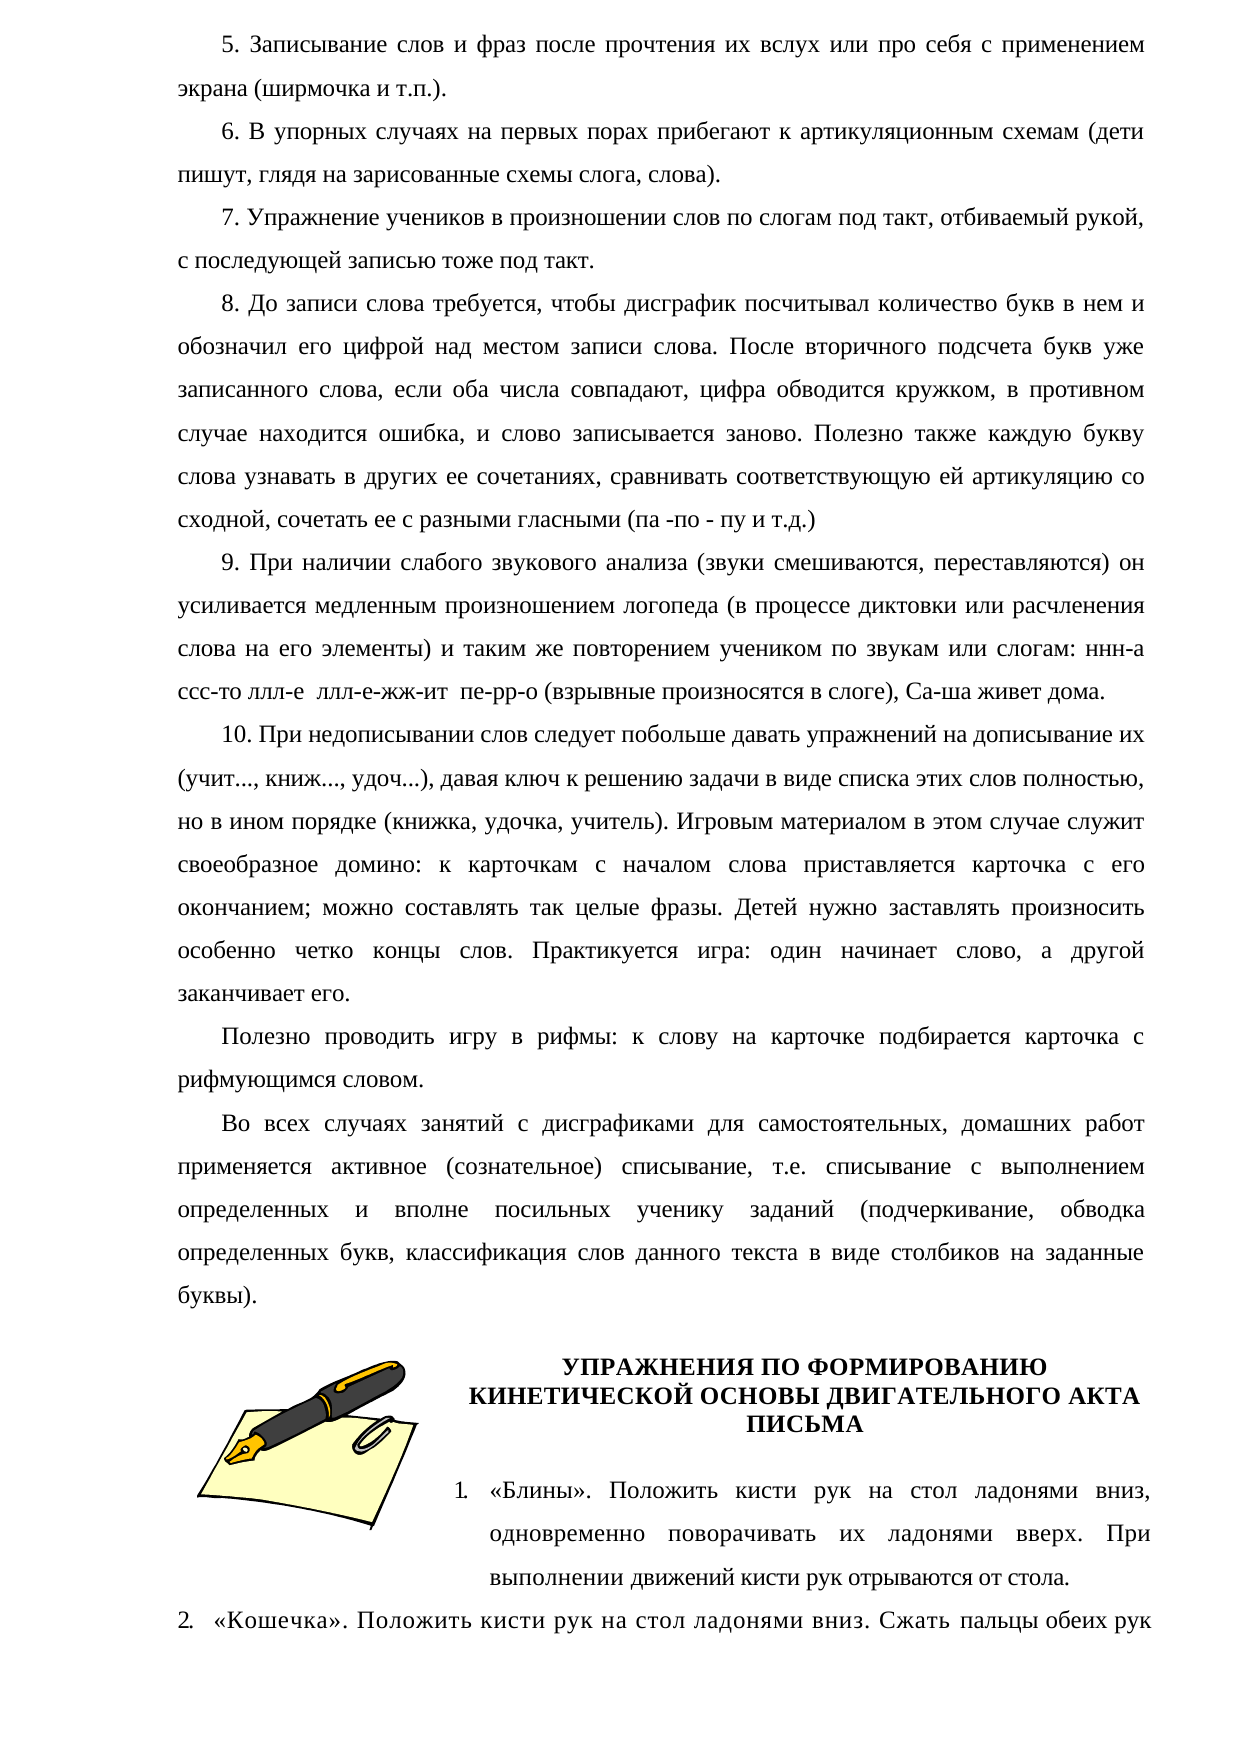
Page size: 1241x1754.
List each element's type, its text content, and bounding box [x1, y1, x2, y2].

text Полезно проводить игру в рифмы: к слову на карточке подбирается карточка с рифмующимся словом. [177, 1021, 1145, 1093]
text 6. В упорных случаях на первых порах прибегают к артикуляционным схемам (дети пишут, глядя на зарисованные схемы слога, слова). [177, 116, 1145, 188]
list «Блины». Положить кисти рук на стол ладонями вниз, одновременно поворачивать их ладонями вверх. При выполнении движений кисти рук отрываются от стола. [177, 1475, 1152, 1590]
text 7. Упражнение учеников в произношении слов по слогам под такт, отбиваемый рукой, с последующей записью тоже под такт. [177, 202, 1145, 274]
text УПРАЖНЕНИЯ ПО ФОРМИРОВАНИЮ КИНЕТИЧЕСКОЙ ОСНОВЫ ДВИГАТЕЛЬНОГО АКТА ПИСЬМА [435, 1352, 1152, 1438]
text 8. До записи слова требуется, чтобы дисграфик посчитывал количество букв в нем и обозначил его цифрой над местом записи слова. После вторичного подсчета букв уже записанного слова, если оба числа совпадают, цифра обводится кружком, в противном случае находится ошибка, и слово записывается заново. Полезно также каждую букву слова узнавать в других ее сочетаниях, сравнивать соответствующую ей артикуляцию со сходной, сочетать ее с разными гласными (па -по - пу и т.д.) [177, 288, 1145, 533]
text 5. Записывание слов и фраз после прочтения их вслух или про себя с применением экрана (ширмочка и т.п.). [177, 29, 1145, 101]
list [177, 1605, 1152, 1633]
text 10. При недописывании слов следует побольше давать упражнений на дописывание их (учит..., книж..., удоч...), давая ключ к решению задачи в виде списка этих слов полностью, но в ином порядке (книжка, удочка, учитель). Игровым материалом в этом случае служит своеобразное домино: к карточкам с началом слова приставляется карточка с его окончанием; можно составлять так целые фразы. Детей нужно заставлять произносить особенно четко концы слов. Практикуется игра: один начинает слово, а другой заканчивает его. [177, 719, 1145, 1007]
text Во всех случаях занятий с дисграфиками для самостоятельных, домашних работ применяется активное (сознательное) списывание, т.е. списывание с выполнением определенных и вполне посильных ученику заданий (подчеркивание, обводка определенных букв, классификация слов данного текста в виде столбиков на заданные буквы). [177, 1108, 1145, 1309]
text 9. При наличии слабого звукового анализа (звуки смешиваются, переставляются) он усиливается медленным произношением логопеда (в процессе диктовки или расчленения слова на его элементы) и таким же повторением учеником по звукам или слогам: ннн-а ссс-то ллл-е ллл-е-жж-ит пе-рр-о (взрывные произносятся в слоге), Са-ша живет дома. [177, 547, 1145, 705]
